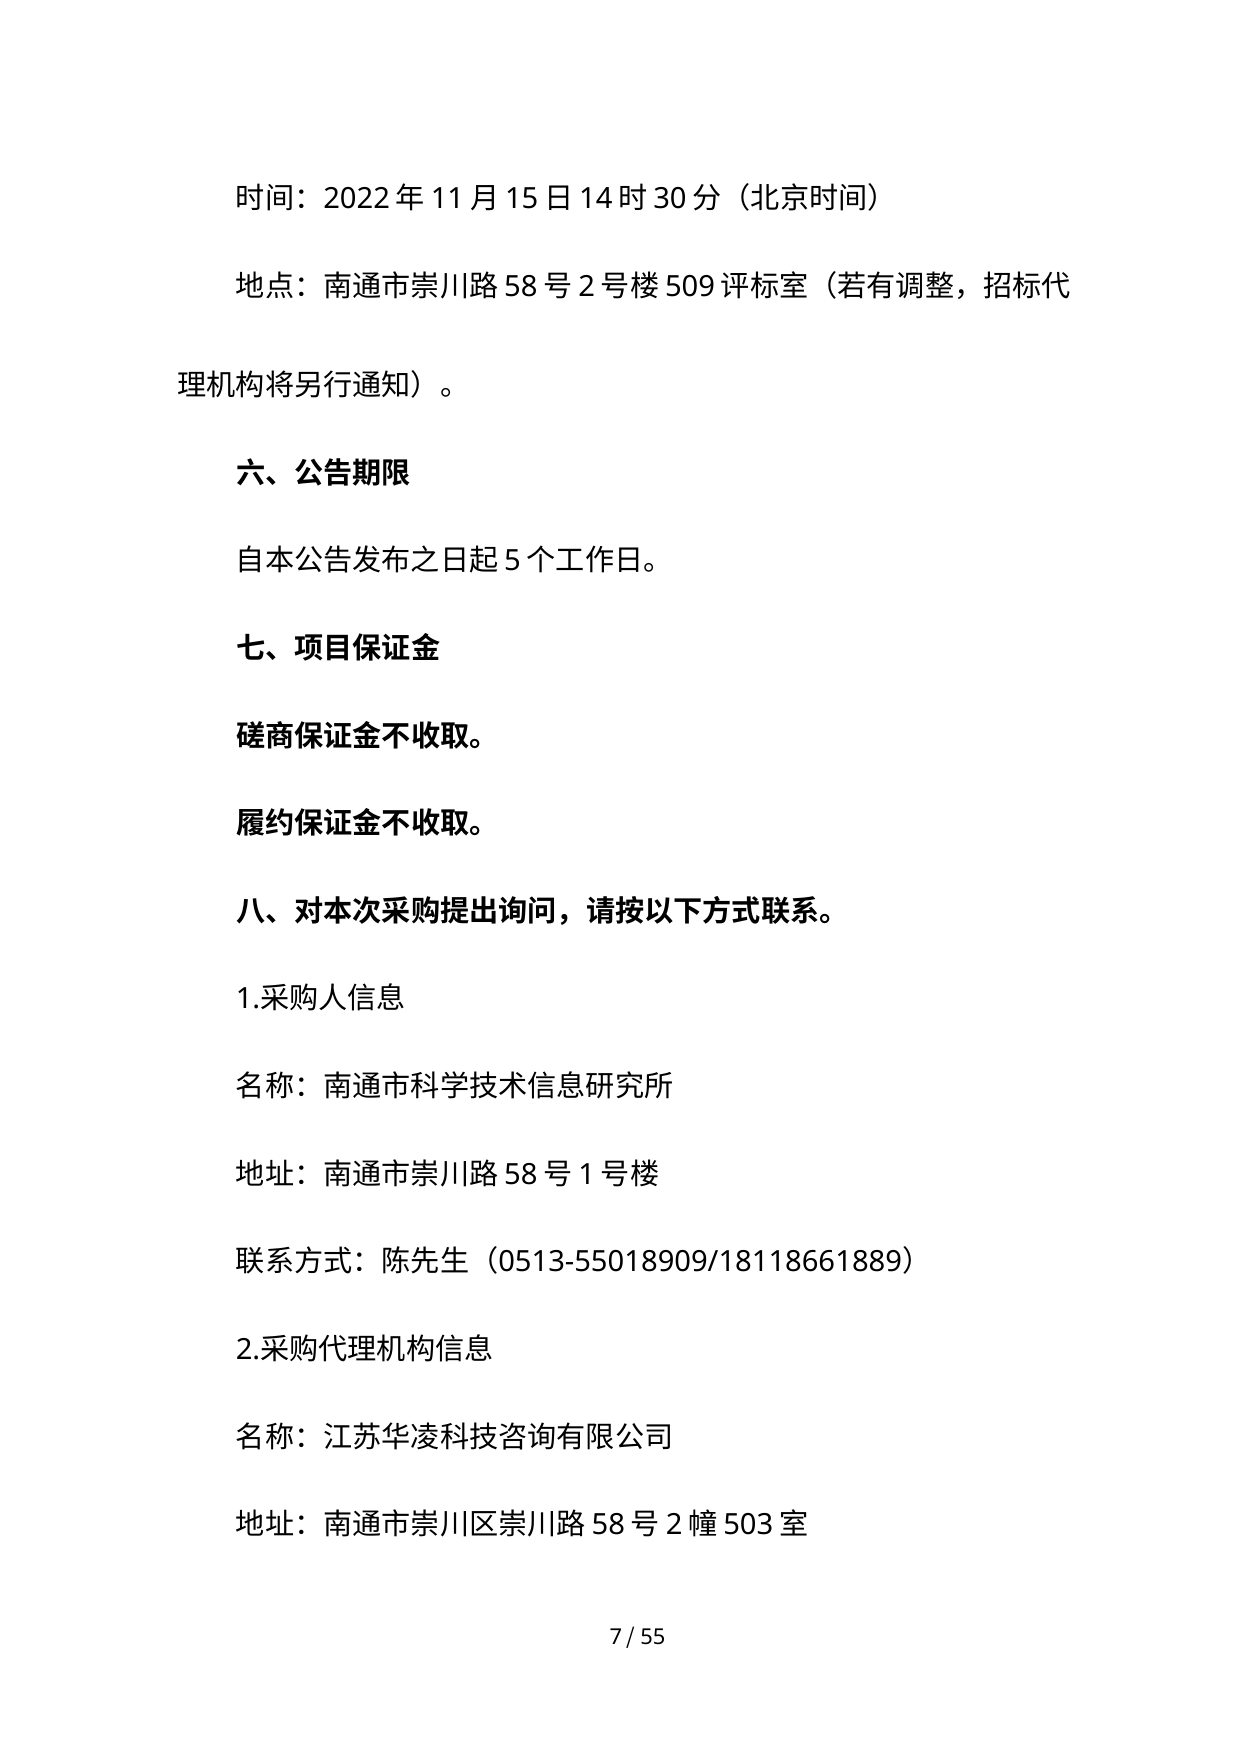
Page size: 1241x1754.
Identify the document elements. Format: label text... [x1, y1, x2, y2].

text 履约保证金不收取。 [177, 788, 1092, 854]
text 联系方式：陈先生（0513-55018909/18118661889） [177, 1226, 1092, 1292]
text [177, 250, 1092, 416]
text 磋商保证金不收取。 [177, 700, 1092, 767]
text 名称：江苏华凌科技咨询有限公司 [177, 1401, 1092, 1467]
text 1.采购人信息 [177, 963, 1092, 1029]
text 七、项目保证金 [177, 613, 1092, 679]
text 地址：南通市崇川路58号1号楼 [177, 1138, 1092, 1205]
text 时间：2022年11月15日14时30分（北京时间） [177, 162, 1092, 229]
text 地址：南通市崇川区崇川路58号2幢503室 [177, 1489, 1092, 1555]
text 2.采购代理机构信息 [177, 1313, 1092, 1380]
text 八、对本次采购提出询问，请按以下方式联系。 [177, 875, 1092, 942]
text 自本公告发布之日起5个工作日。 [177, 525, 1092, 591]
text 六、公告期限 [177, 437, 1092, 504]
text 名称：南通市科学技术信息研究所 [177, 1051, 1092, 1117]
